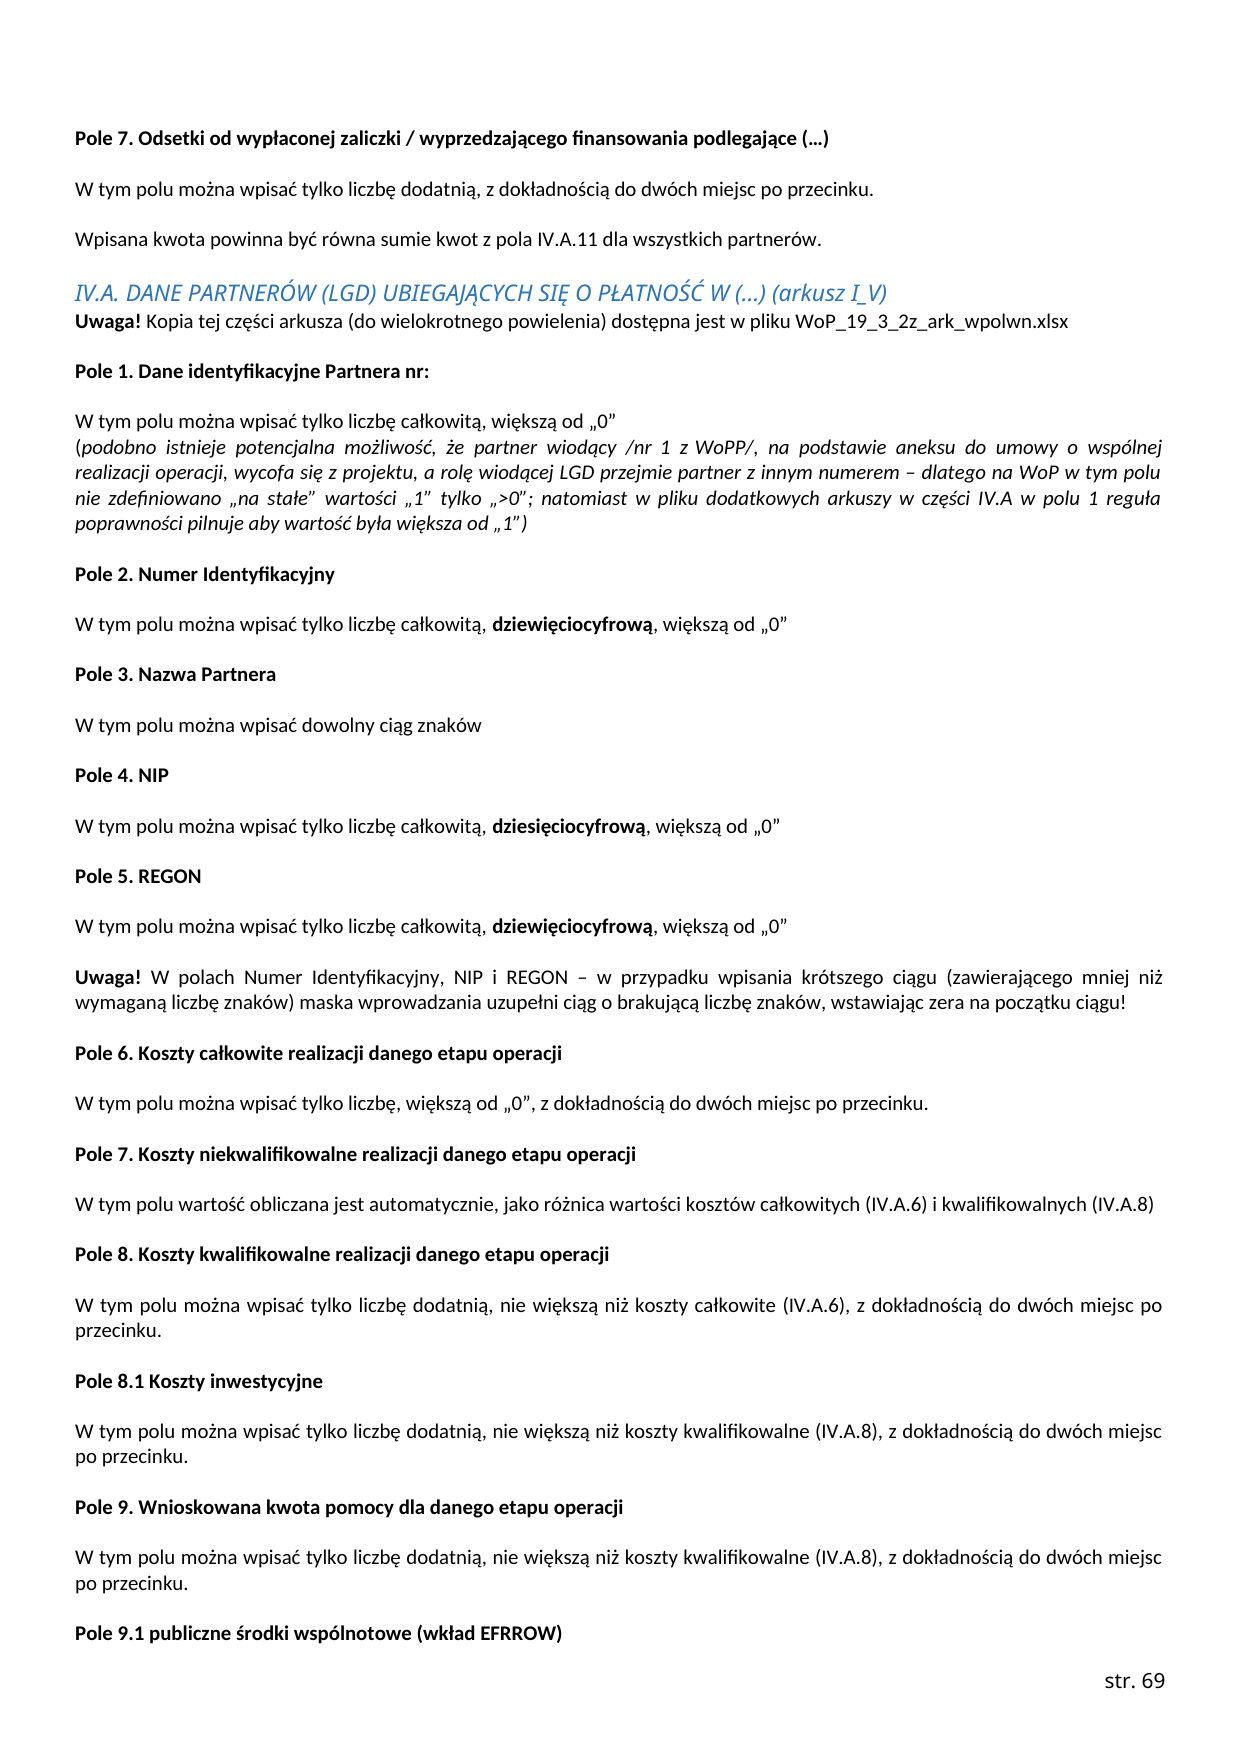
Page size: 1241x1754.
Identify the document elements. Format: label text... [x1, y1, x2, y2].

text Pole 5. REGON [75, 863, 1165, 889]
text Pole 7. Koszty niekwalifikowalne realizacji danego etapu operacji [75, 1141, 1165, 1166]
list W tym polu można wpisać dowolny ciąg znaków [75, 712, 1165, 737]
list W tym polu można wpisać tylko liczbę dodatnią, nie większą niż koszty kwalifikowalne (IV.A.8), z dokładnością do dwóch miejsc po przecinku. [75, 1418, 1165, 1469]
text Pole 3. Nazwa Partnera [75, 662, 1165, 687]
text Pole 8.1 Koszty inwestycyjne [75, 1368, 1165, 1393]
list W tym polu można wpisać tylko liczbę całkowitą, dziewięciocyfrową, większą od „0” [75, 611, 1165, 637]
text Pole 6. Koszty całkowite realizacji danego etapu operacji [75, 1040, 1165, 1065]
list W tym polu można wpisać tylko liczbę całkowitą, dziewięciocyfrową, większą od „0” [75, 914, 1165, 939]
list W tym polu można wpisać tylko liczbę całkowitą, większą od „0” [75, 409, 1165, 434]
text Pole 8. Koszty kwalifikowalne realizacji danego etapu operacji [75, 1242, 1165, 1267]
list W tym polu można wpisać tylko liczbę całkowitą, dziesięciocyfrową, większą od „0” [75, 813, 1165, 838]
list Uwaga! Kopia tej części arkusza (do wielokrotnego powielenia) dostępna jest w pliku WoP_19_3_2z_ark_wpolwn.xlsx [75, 308, 1165, 333]
text Pole 9.1 publiczne środki wspólnotowe (wkład EFRROW) [75, 1620, 1165, 1646]
list W tym polu można wpisać tylko liczbę dodatnią, nie większą niż koszty kwalifikowalne (IV.A.8), z dokładnością do dwóch miejsc po przecinku. [75, 1544, 1165, 1595]
text Pole 2. Numer Identyfikacyjny [75, 561, 1165, 586]
list W tym polu można wpisać tylko liczbę dodatnią, z dokładnością do dwóch miejsc po przecinku. [75, 176, 1165, 201]
list (podobno istnieje potencjalna możliwość, że partner wiodący /nr 1 z WoPP/, na podstawie aneksu do umowy o wspólnej realizacji operacji, wycofa się z projektu, a rolę wiodącej LGD przejmie partner z innym numerem – dlatego na WoP w tym polu nie zdefiniowano „na stałe” wartości „1” tylko „>0”; natomiast w pliku dodatkowych arkuszy w części IV.A w polu 1 reguła poprawności pilnuje aby wartość była większa od „1”) [75, 434, 1165, 536]
text Pole 4. NIP [75, 762, 1165, 788]
text W tym polu wartość obliczana jest automatycznie, jako różnica wartości kosztów całkowitych (IV.A.6) i kwalifikowalnych (IV.A.8) [75, 1191, 1165, 1217]
list W tym polu można wpisać tylko liczbę, większą od „0”, z dokładnością do dwóch miejsc po przecinku. [75, 1090, 1165, 1116]
text Pole 9. Wnioskowana kwota pomocy dla danego etapu operacji [75, 1494, 1165, 1519]
list Wpisana kwota powinna być równa sumie kwot z pola IV.A.11 dla wszystkich partnerów. [75, 226, 1165, 252]
list Uwaga! W polach Numer Identyfikacyjny, NIP i REGON – w przypadku wpisania krótszego ciągu (zawierającego mniej niż wymaganą liczbę znaków) maska wprowadzania uzupełni ciąg o brakującą liczbę znaków, wstawiając zera na początku ciągu! [75, 964, 1165, 1015]
list W tym polu można wpisać tylko liczbę dodatnią, nie większą niż koszty całkowite (IV.A.6), z dokładnością do dwóch miejsc po przecinku. [75, 1292, 1165, 1343]
text Pole 7. Odsetki od wypłaconej zaliczki / wyprzedzającego finansowania podlegające (…) [75, 125, 1165, 151]
subtitle IV.A. DANE PARTNERÓW (LGD) UBIEGAJĄCYCH SIĘ O PŁATNOŚĆ W (…) (arkusz I_V) [75, 277, 1165, 308]
text Pole 1. Dane identyfikacyjne Partnera nr: [75, 358, 1165, 384]
